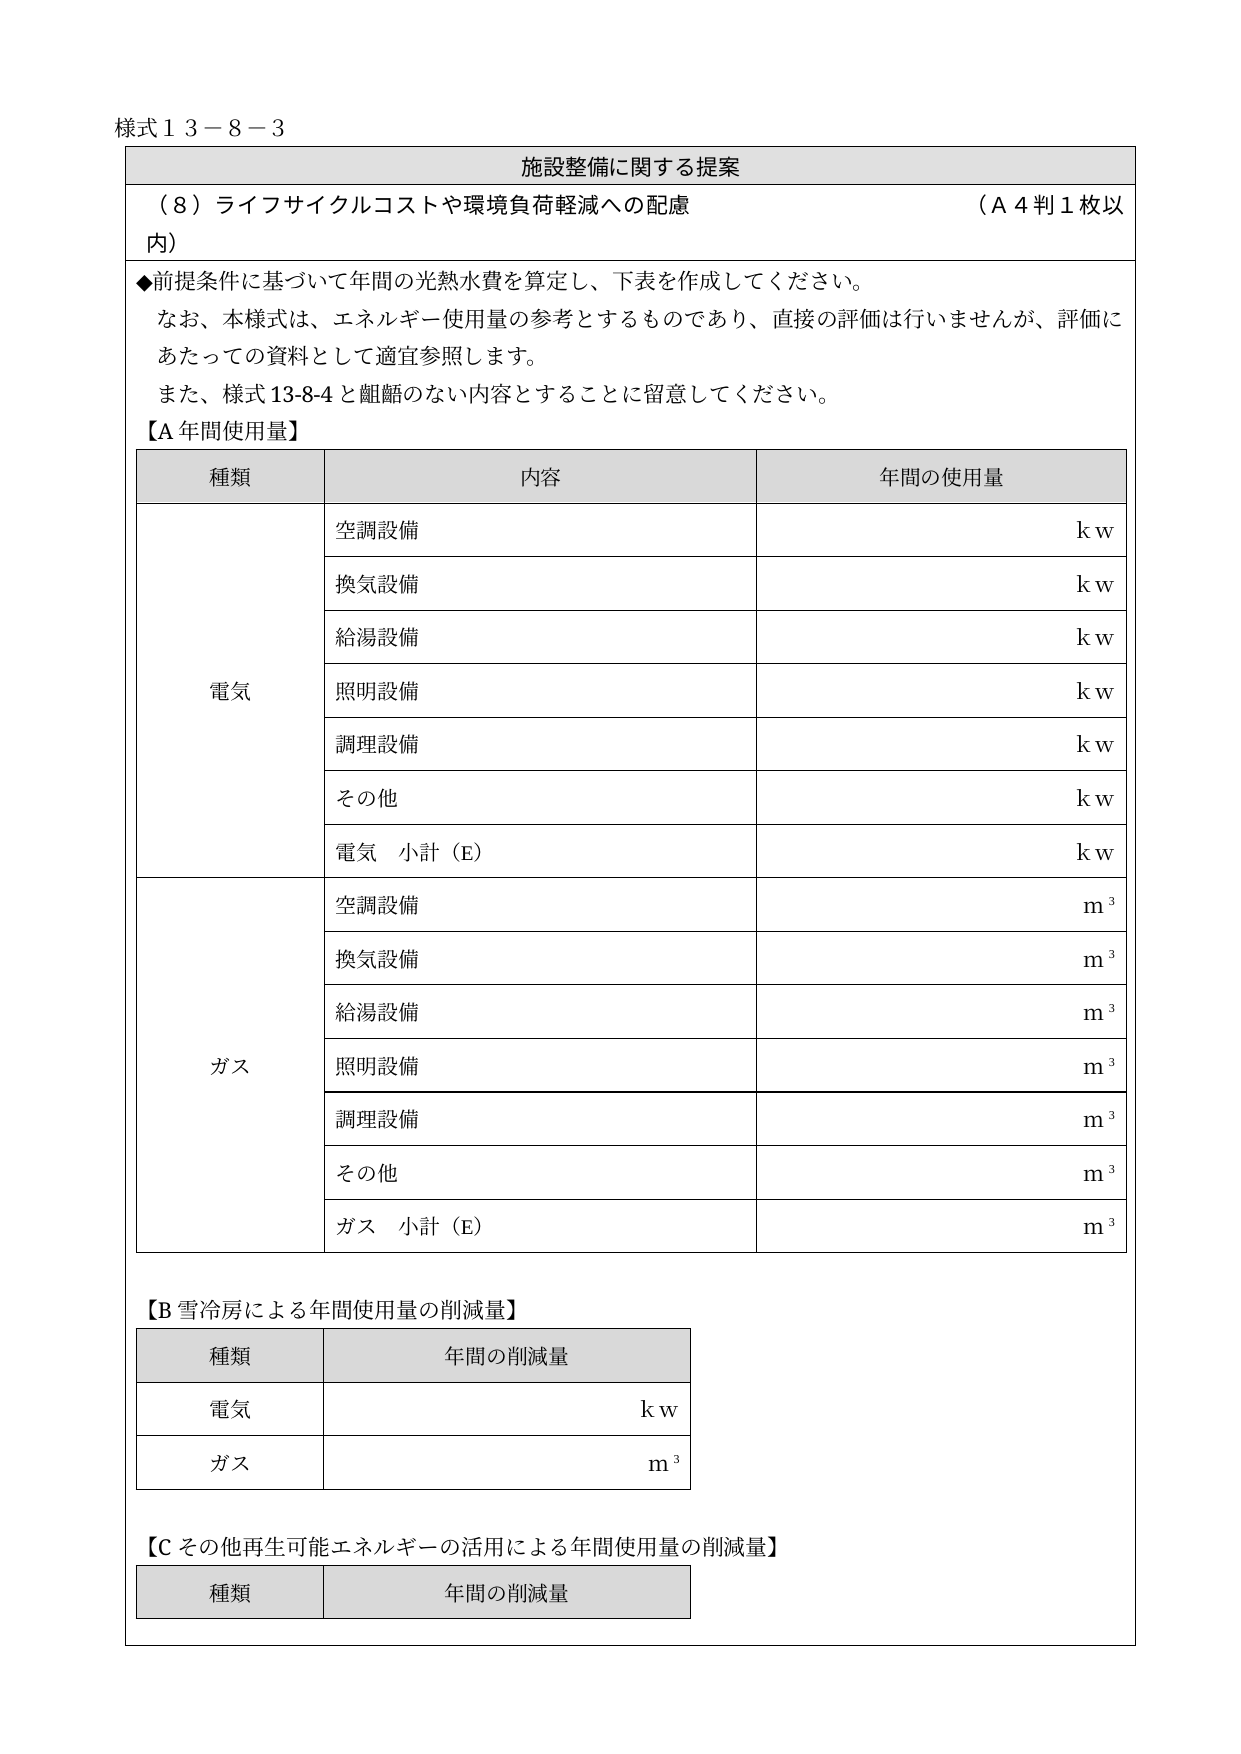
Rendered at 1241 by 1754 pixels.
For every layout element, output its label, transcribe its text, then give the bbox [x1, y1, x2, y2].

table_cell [126, 261, 1135, 1645]
text 様式１３－８－３ [114, 108, 1049, 146]
table_cell （８）ライフサイクルコストや環境負荷軽減への配慮 （Ａ４判１枚以内） [126, 185, 1135, 260]
table_header 施設整備に関する提案 [126, 147, 1135, 184]
